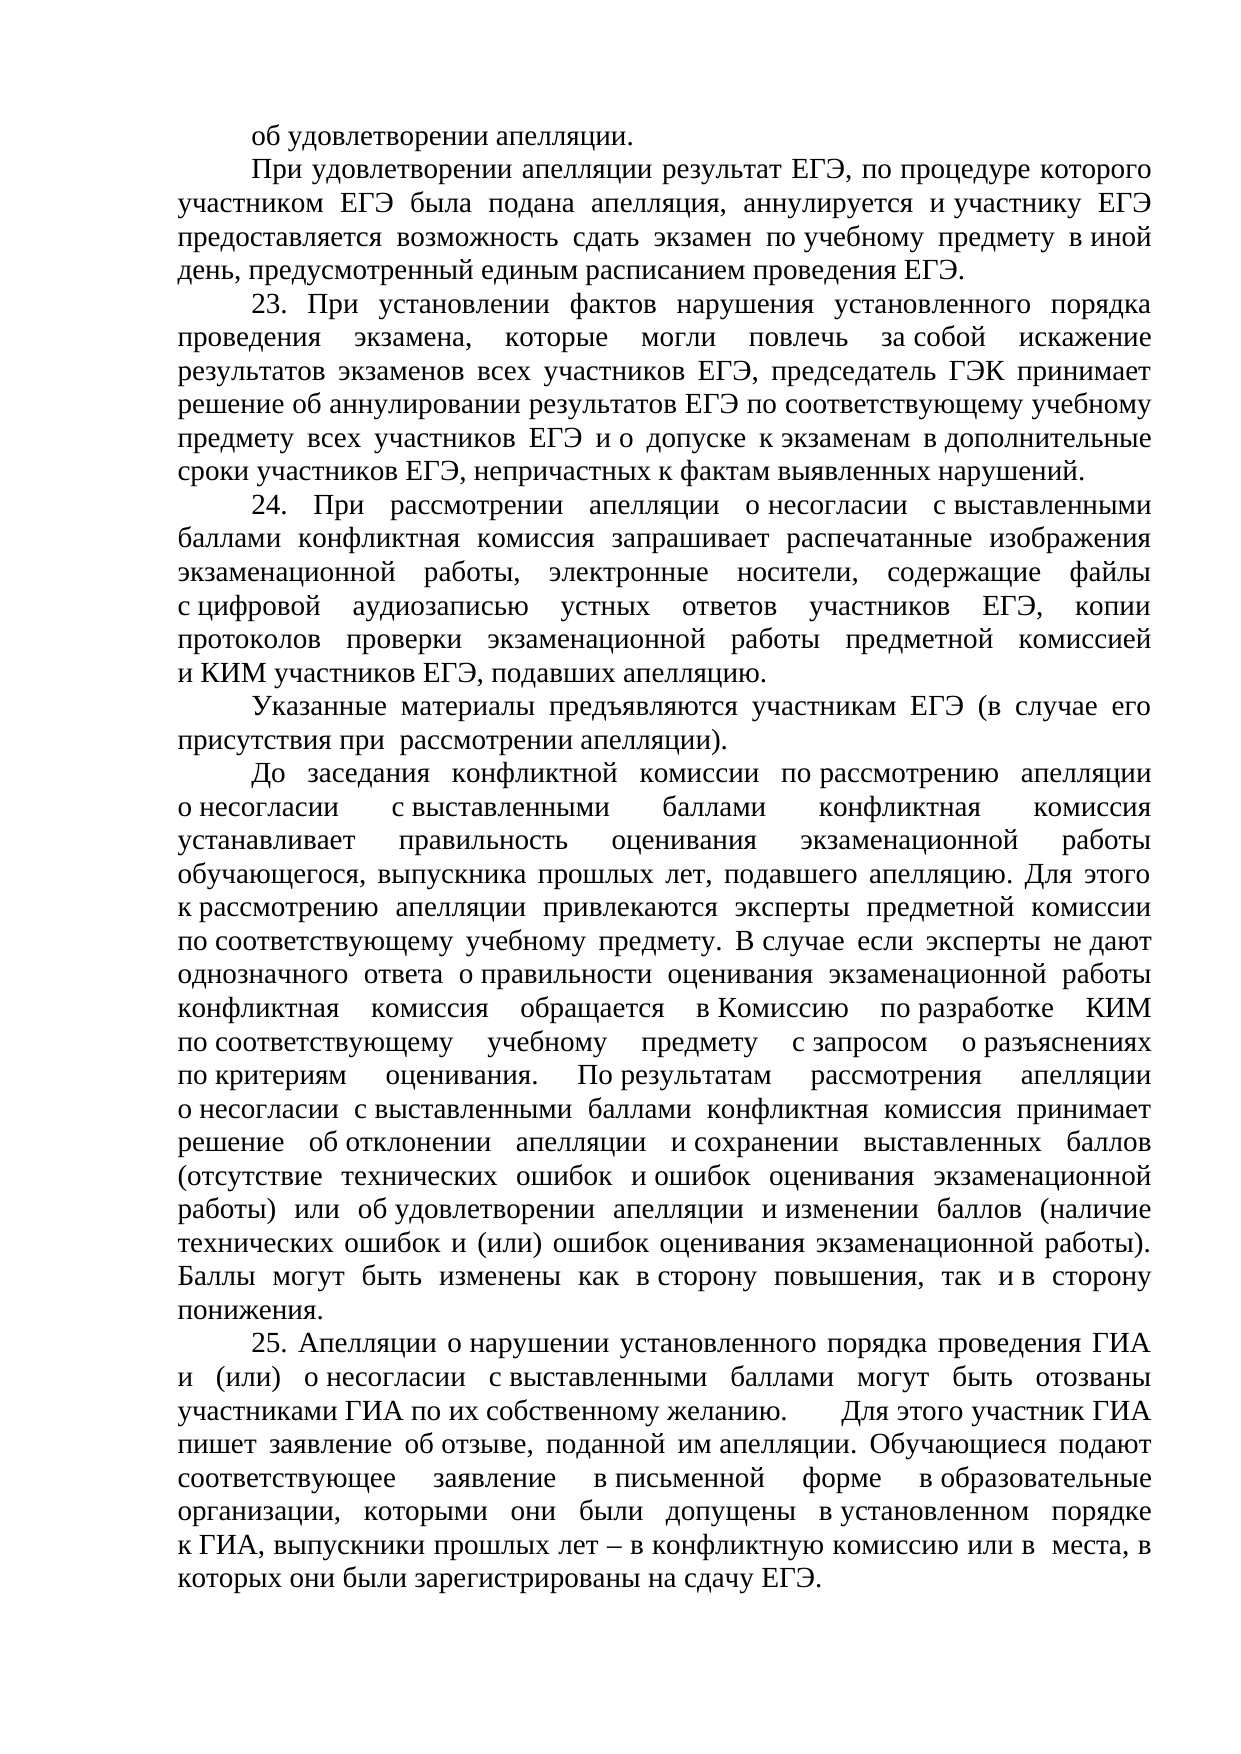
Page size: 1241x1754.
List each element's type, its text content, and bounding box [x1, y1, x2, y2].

text об удовлетворении апелляции. [177, 118, 1152, 152]
text Указанные материалы предъявляются участникам ЕГЭ (в случае его присутствия при рассмотрении апелляции). [177, 688, 1152, 755]
text До заседания конфликтной комиссии по рассмотрению апелляции о несогласии с выставленными баллами конфликтная комиссия устанавливает правильность оценивания экзаменационной работы обучающегося, выпускника прошлых лет, подавшего апелляцию. Для этого к рассмотрению апелляции привлекаются эксперты предметной комиссии по соответствующему учебному предмету. В случае если эксперты не дают однозначного ответа о правильности оценивания экзаменационной работы конфликтная комиссия обращается в Комиссию по разработке КИМ по соответствующему учебному предмету с запросом о разъяснениях по критериям оценивания. По результатам рассмотрения апелляции о несогласии с выставленными баллами конфликтная комиссия принимает решение об отклонении апелляции и сохранении выставленных баллов (отсутствие технических ошибок и ошибок оценивания экзаменационной работы) или об удовлетворении апелляции и изменении баллов (наличие технических ошибок и (или) ошибок оценивания экзаменационной работы). Баллы могут быть изменены как в сторону повышения, так и в сторону понижения. [177, 755, 1152, 1326]
text 24. При рассмотрении апелляции о несогласии с выставленными баллами конфликтная комиссия запрашивает распечатанные изображения экзаменационной работы, электронные носители, содержащие файлы с цифровой аудиозаписью устных ответов участников ЕГЭ, копии протоколов проверки экзаменационной работы предметной комиссией и КИМ участников ЕГЭ, подавших апелляцию. [177, 487, 1152, 688]
text При удовлетворении апелляции результат ЕГЭ, по процедуре которого участником ЕГЭ была подана апелляция, аннулируется и участнику ЕГЭ предоставляется возможность сдать экзамен по учебному предмету в иной день, предусмотренный единым расписанием проведения ЕГЭ. [177, 152, 1152, 286]
text 25. Апелляции о нарушении установленного порядка проведения ГИА и (или) о несогласии с выставленными баллами могут быть отозваны участниками ГИА по их собственному желанию. Для этого участник ГИА пишет заявление об отзыве, поданной им апелляции. Обучающиеся подают соответствующее заявление в письменной форме в образовательные организации, которыми они были допущены в установленном порядке к ГИА, выпускники прошлых лет – в конфликтную комиссию или в места, в которых они были зарегистрированы на сдачу ЕГЭ. [177, 1326, 1152, 1594]
text 23. При установлении фактов нарушения установленного порядка проведения экзамена, которые могли повлечь за собой искажение результатов экзаменов всех участников ЕГЭ, председатель ГЭК принимает решение об аннулировании результатов ЕГЭ по соответствующему учебному предмету всех участников ЕГЭ и о допуске к экзаменам в дополнительные сроки участников ЕГЭ, непричастных к фактам выявленных нарушений. [177, 286, 1152, 487]
